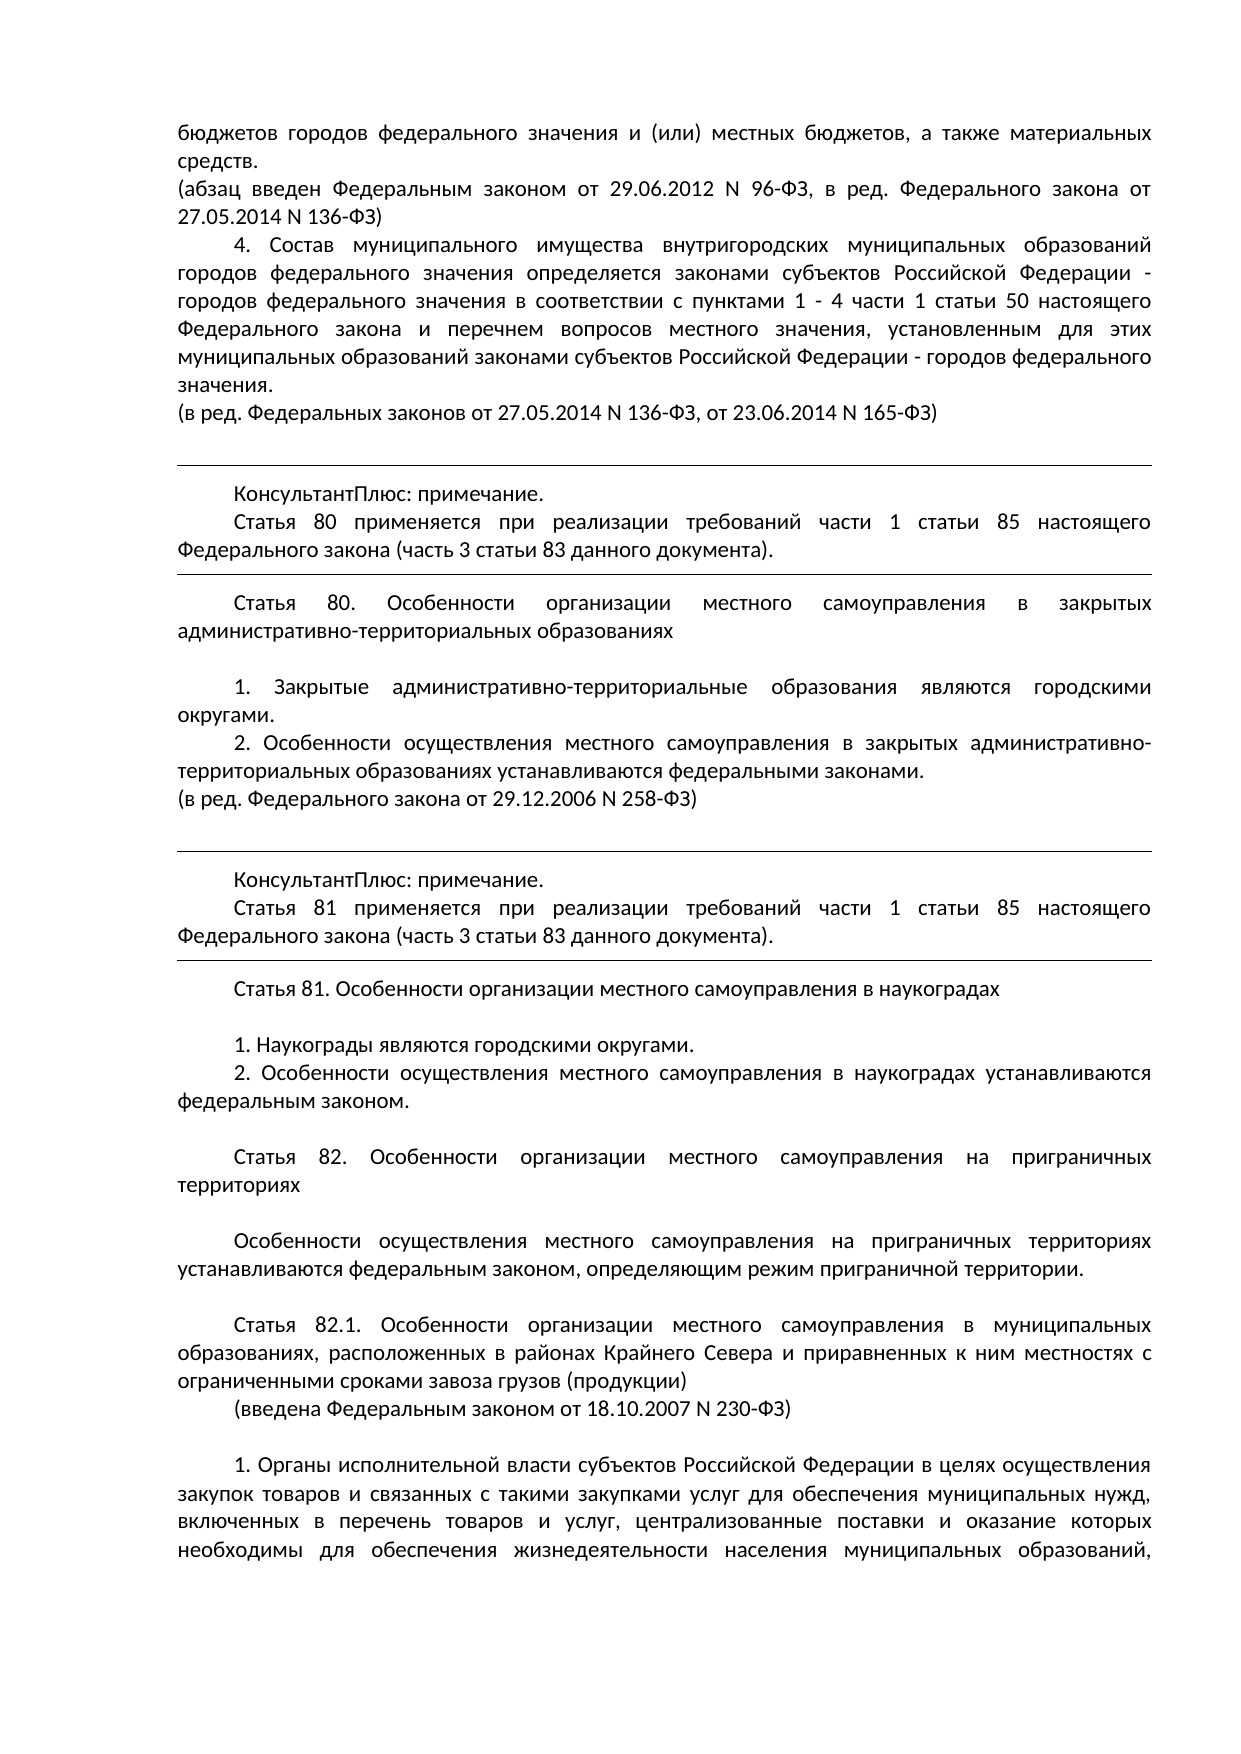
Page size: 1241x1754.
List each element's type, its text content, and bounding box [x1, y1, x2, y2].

text Статья 80. Особенности организации местного самоуправления в закрытых административно-территориальных образованиях [177, 588, 1152, 644]
text Статья 81. Особенности организации местного самоуправления в наукоградах [177, 974, 1152, 1002]
text 1. Закрытые административно-территориальные образования являются городскими округами. [177, 672, 1152, 728]
text Особенности осуществления местного самоуправления на приграничных территориях устанавливаются федеральным законом, определяющим режим приграничной территории. [177, 1226, 1152, 1282]
text КонсультантПлюс: примечание. [177, 865, 1152, 893]
text КонсультантПлюс: примечание. [177, 479, 1152, 507]
text (в ред. Федеральных законов от 27.05.2014 N 136-ФЗ, от 23.06.2014 N 165-ФЗ) [177, 398, 1152, 426]
text Статья 82.1. Особенности организации местного самоуправления в муниципальных образованиях, расположенных в районах Крайнего Севера и приравненных к ним местностях с ограниченными сроками завоза грузов (продукции) [177, 1311, 1152, 1394]
text 1. Наукограды являются городскими округами. [177, 1030, 1152, 1058]
text 4. Состав муниципального имущества внутригородских муниципальных образований городов федерального значения определяется законами субъектов Российской Федерации - городов федерального значения в соответствии с пунктами 1 - 4 части 1 статьи 50 настоящего Федерального закона и перечнем вопросов местного значения, установленным для этих муниципальных образований законами субъектов Российской Федерации - городов федерального значения. [177, 230, 1152, 398]
text (абзац введен Федеральным законом от 29.06.2012 N 96-ФЗ, в ред. Федерального закона от 27.05.2014 N 136-ФЗ) [177, 174, 1152, 230]
text Статья 82. Особенности организации местного самоуправления на приграничных территориях [177, 1142, 1152, 1198]
text Статья 81 применяется при реализации требований части 1 статьи 85 настоящего Федерального закона (часть 3 статьи 83 данного документа). [177, 893, 1152, 949]
text 2. Особенности осуществления местного самоуправления в наукоградах устанавливаются федеральным законом. [177, 1058, 1152, 1114]
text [177, 118, 1152, 174]
text 2. Особенности осуществления местного самоуправления в закрытых административно-территориальных образованиях устанавливаются федеральными законами. [177, 728, 1152, 784]
text (в ред. Федерального закона от 29.12.2006 N 258-ФЗ) [177, 784, 1152, 812]
text Статья 80 применяется при реализации требований части 1 статьи 85 настоящего Федерального закона (часть 3 статьи 83 данного документа). [177, 507, 1152, 563]
text (введена Федеральным законом от 18.10.2007 N 230-ФЗ) [177, 1394, 1152, 1423]
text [177, 1451, 1152, 1563]
